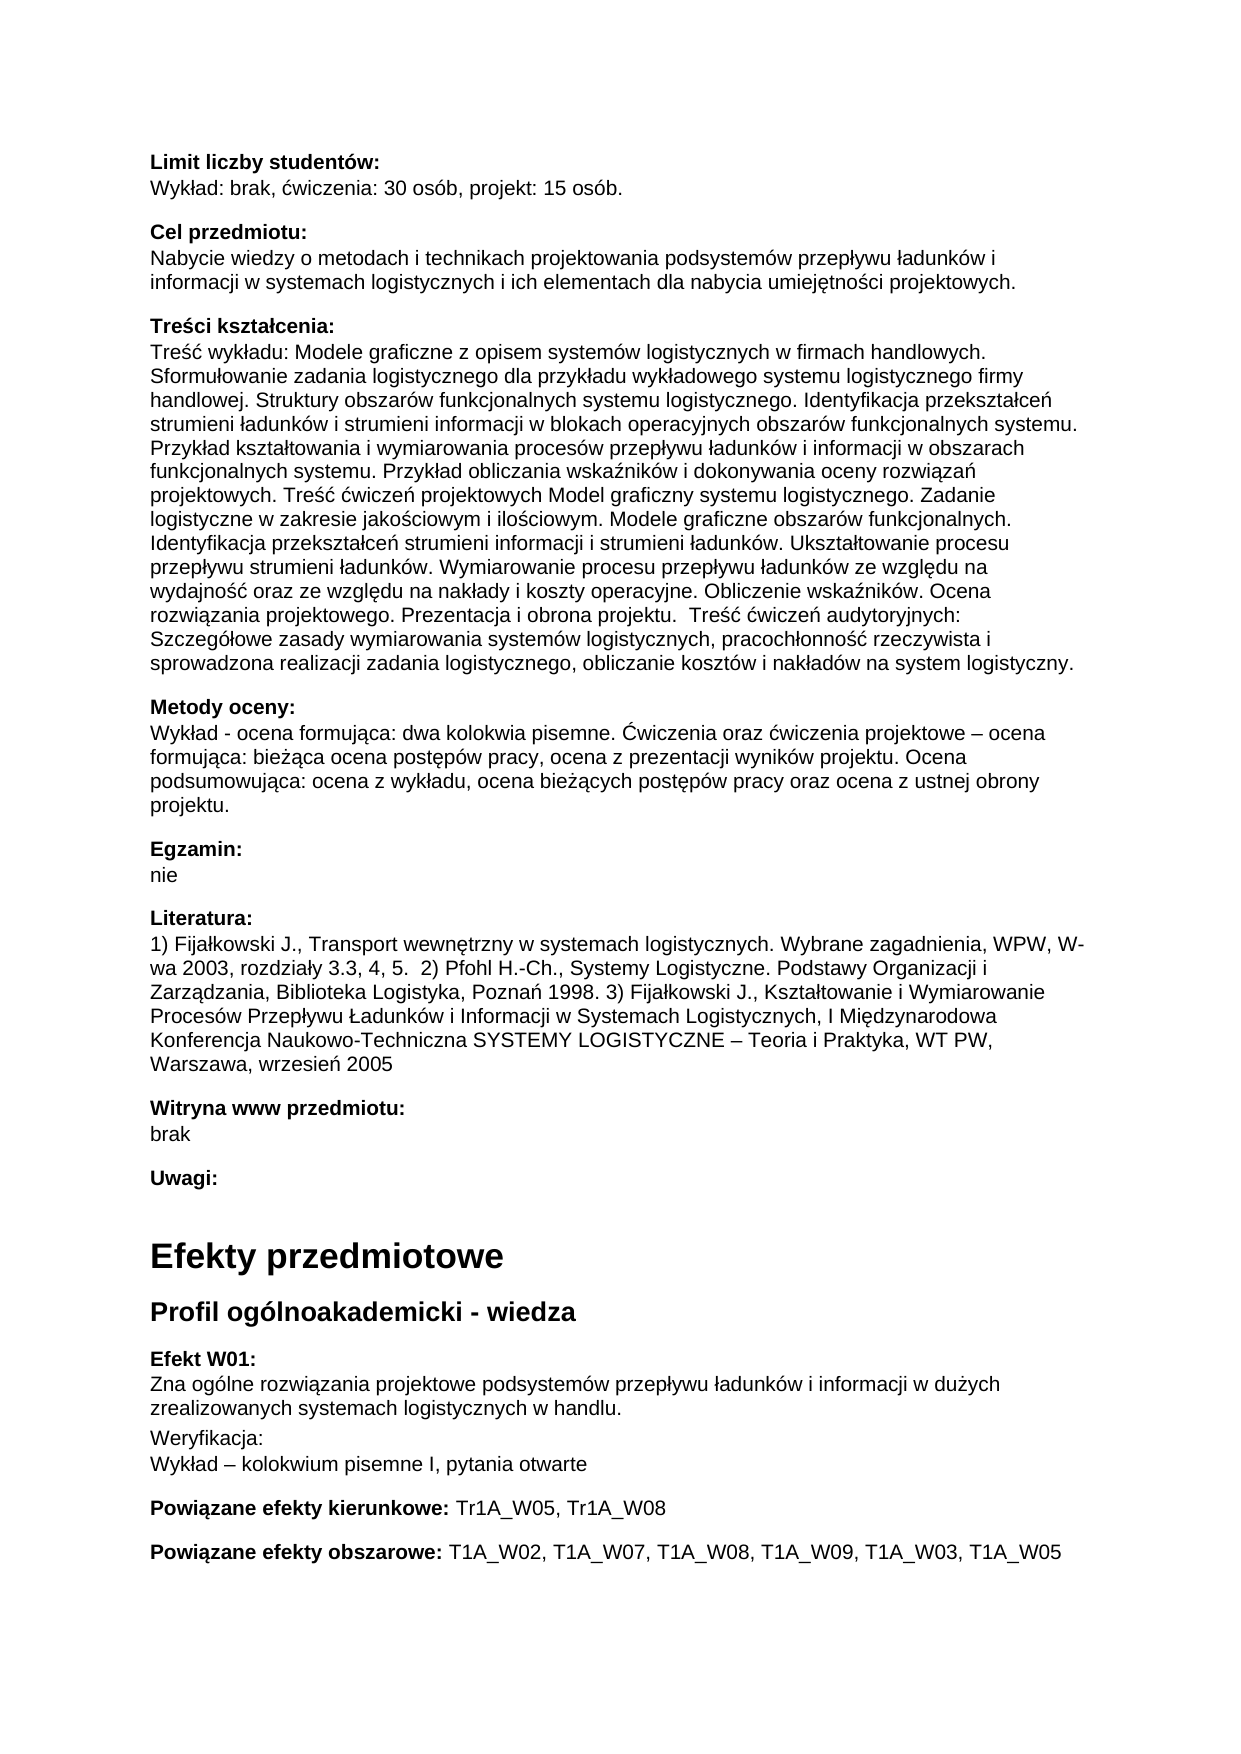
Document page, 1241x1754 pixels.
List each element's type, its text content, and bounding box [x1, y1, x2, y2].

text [150, 1452, 1090, 1476]
text 1) Fijałkowski J., Transport wewnętrzny w systemach logistycznych. Wybrane zagadnienia, WPW, W-wa 2003, rozdziały 3.3, 4, 5. 2) Pfohl H.-Ch., Systemy Logistyczne. Podstawy Organizacji i Zarządzania, Biblioteka Logistyka, Poznań 1998. 3) Fijałkowski J., Kształtowanie i Wymiarowanie Procesów Przepływu Ładunków i Informacji w Systemach Logistycznych, I Międzynarodowa Konferencja Naukowo-Techniczna SYSTEMY LOGISTYCZNE – Teoria i Praktyka, WT PW, Warszawa, wrzesień 2005 [150, 932, 1090, 1076]
text Wykład - ocena formująca: dwa kolokwia pisemne. Ćwiczenia oraz ćwiczenia projektowe – ocena formująca: bieżąca ocena postępów pracy, ocena z prezentacji wyników projektu. Ocena podsumowująca: ocena z wykładu, ocena bieżących postępów pracy oraz ocena z ustnej obrony projektu. [150, 721, 1090, 817]
text Efekt W01: [150, 1347, 1090, 1371]
text Literatura: [150, 906, 1090, 930]
text Powiązane efekty kierunkowe: Tr1A_W05, Tr1A_W08 [150, 1496, 1090, 1520]
text Treść wykładu: Modele graficzne z opisem systemów logistycznych w firmach handlowych. Sformułowanie zadania logistycznego dla przykładu wykładowego systemu logistycznego firmy handlowej. Struktury obszarów funkcjonalnych systemu logistycznego. Identyfikacja przekształceń strumieni ładunków i strumieni informacji w blokach operacyjnych obszarów funkcjonalnych systemu. Przykład kształtowania i wymiarowania procesów przepływu ładunków i informacji w obszarach funkcjonalnych systemu. Przykład obliczania wskaźników i dokonywania oceny rozwiązań projektowych. Treść ćwiczeń projektowych Model graficzny systemu logistycznego. Zadanie logistyczne w zakresie jakościowym i ilościowym. Modele graficzne obszarów funkcjonalnych. Identyfikacja przekształceń strumieni informacji i strumieni ładunków. Ukształtowanie procesu przepływu strumieni ładunków. Wymiarowanie procesu przepływu ładunków ze względu na wydajność oraz ze względu na nakłady i koszty operacyjne. Obliczenie wskaźników. Ocena rozwiązania projektowego. Prezentacja i obrona projektu. Treść ćwiczeń audytoryjnych: Szczegółowe zasady wymiarowania systemów logistycznych, pracochłonność rzeczywista i sprowadzona realizacji zadania logistycznego, obliczanie kosztów i nakładów na system logistyczny. [150, 339, 1090, 675]
text Treści kształcenia: [150, 313, 1090, 337]
text brak [150, 1122, 1090, 1146]
subtitle Efekty przedmiotowe [150, 1235, 1090, 1276]
text Witryna www przedmiotu: [150, 1096, 1090, 1120]
text Limit liczby studentów: [150, 150, 1090, 174]
text Weryfikacja: [150, 1426, 1090, 1450]
text Metody oceny: [150, 695, 1090, 719]
text Uwagi: [150, 1166, 1090, 1189]
text Powiązane efekty obszarowe: T1A_W02, T1A_W07, T1A_W08, T1A_W09, T1A_W03, T1A_W05 [150, 1540, 1090, 1564]
text Wykład: brak, ćwiczenia: 30 osób, projekt: 15 osób. [150, 176, 1090, 200]
text Cel przedmiotu: [150, 220, 1090, 244]
subtitle Profil ogólnoakademicki - wiedza [150, 1296, 1090, 1327]
text Egzamin: [150, 836, 1090, 860]
text Nabycie wiedzy o metodach i technikach projektowania podsystemów przepływu ładunków i informacji w systemach logistycznych i ich elementach dla nabycia umiejętności projektowych. [150, 246, 1090, 294]
text Zna ogólne rozwiązania projektowe podsystemów przepływu ładunków i informacji w dużych zrealizowanych systemach logistycznych w handlu. [150, 1372, 1090, 1420]
text nie [150, 862, 1090, 886]
